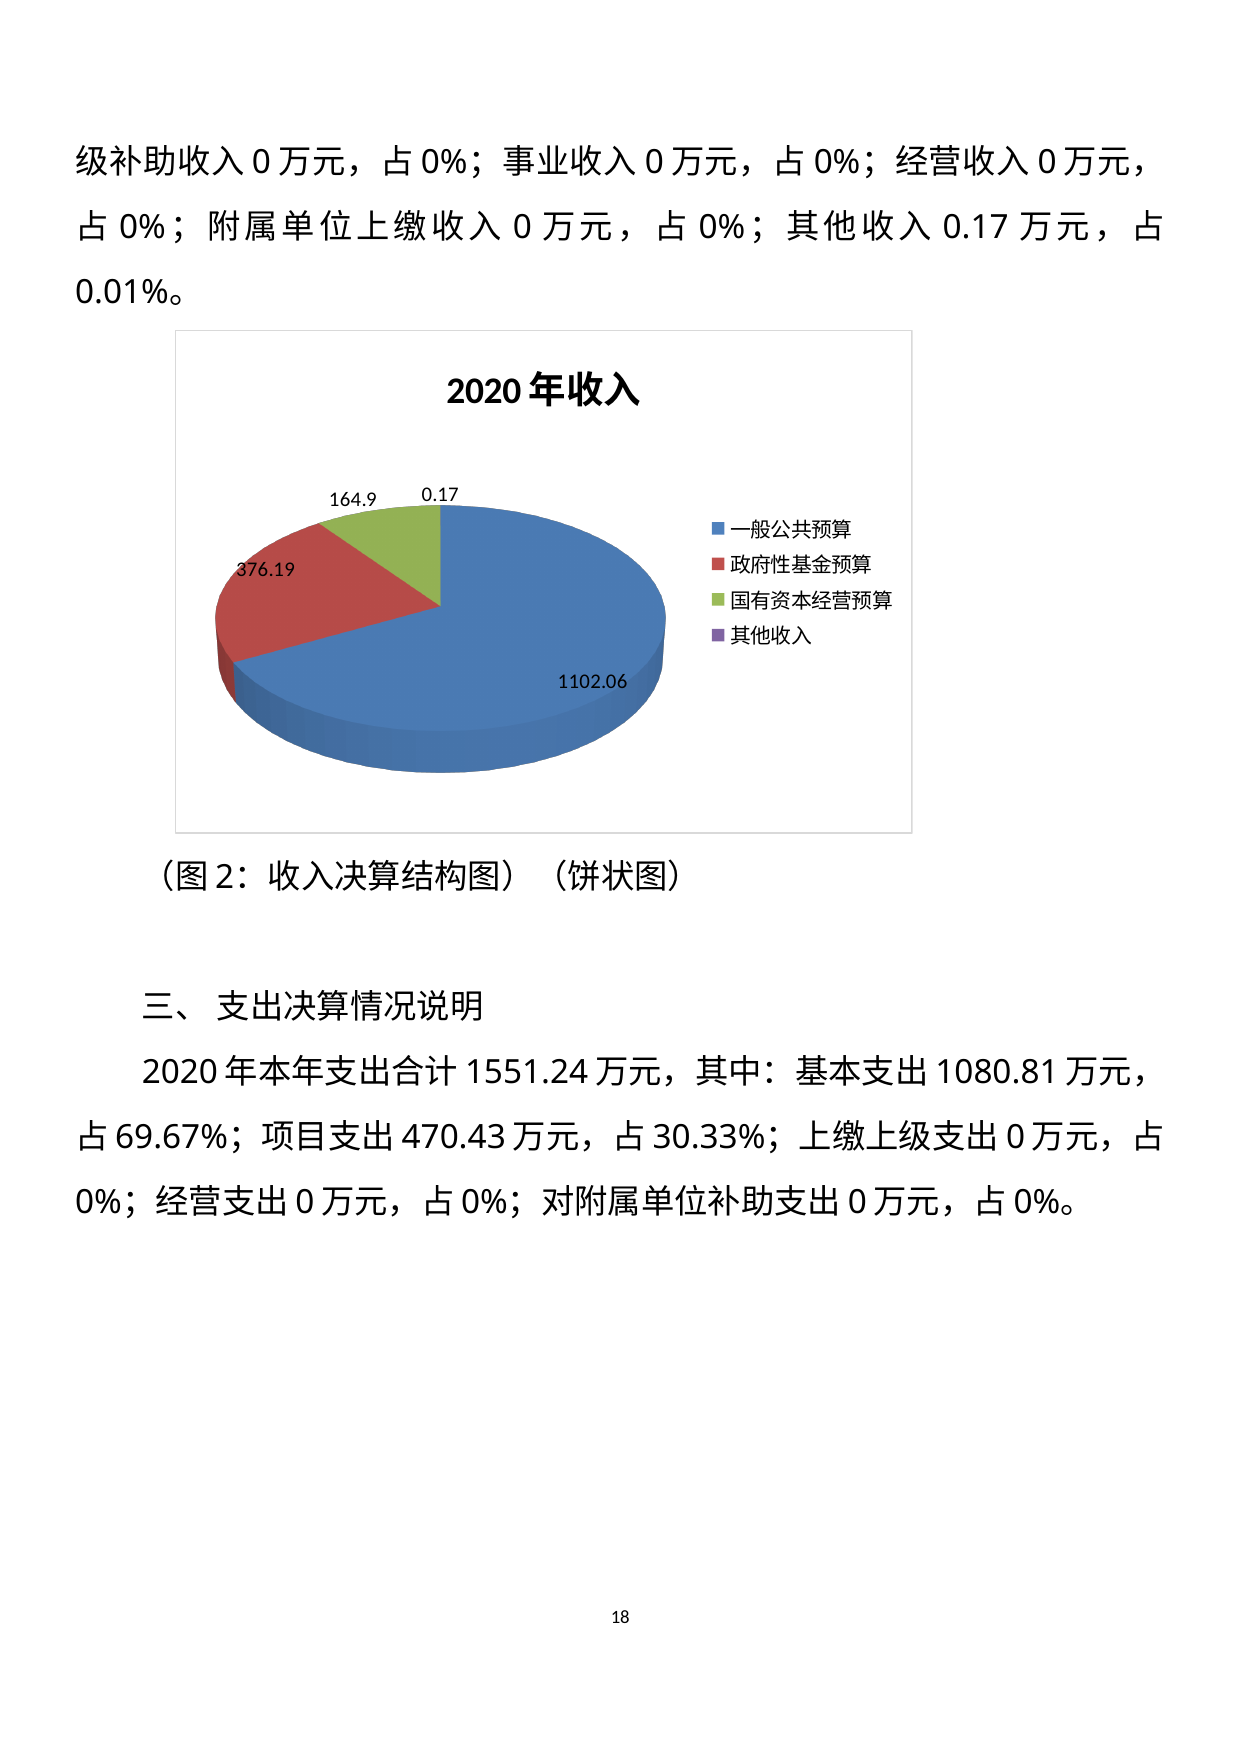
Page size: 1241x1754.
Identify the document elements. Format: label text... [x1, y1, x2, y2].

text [75, 127, 1165, 322]
text （图2：收入决算结构图）（饼状图） [75, 842, 1165, 907]
text 2020年本年支出合计1551.24万元，其中：基本支出1080.81万元，占69.67%；项目支出470.43万元，占30.33%；上缴上级支出0万元，占0%；经营支出0万元，占0%；对附属单位补助支出0万元，占0%。 [75, 1037, 1165, 1232]
list 支出决算情况说明 [142, 972, 1165, 1037]
